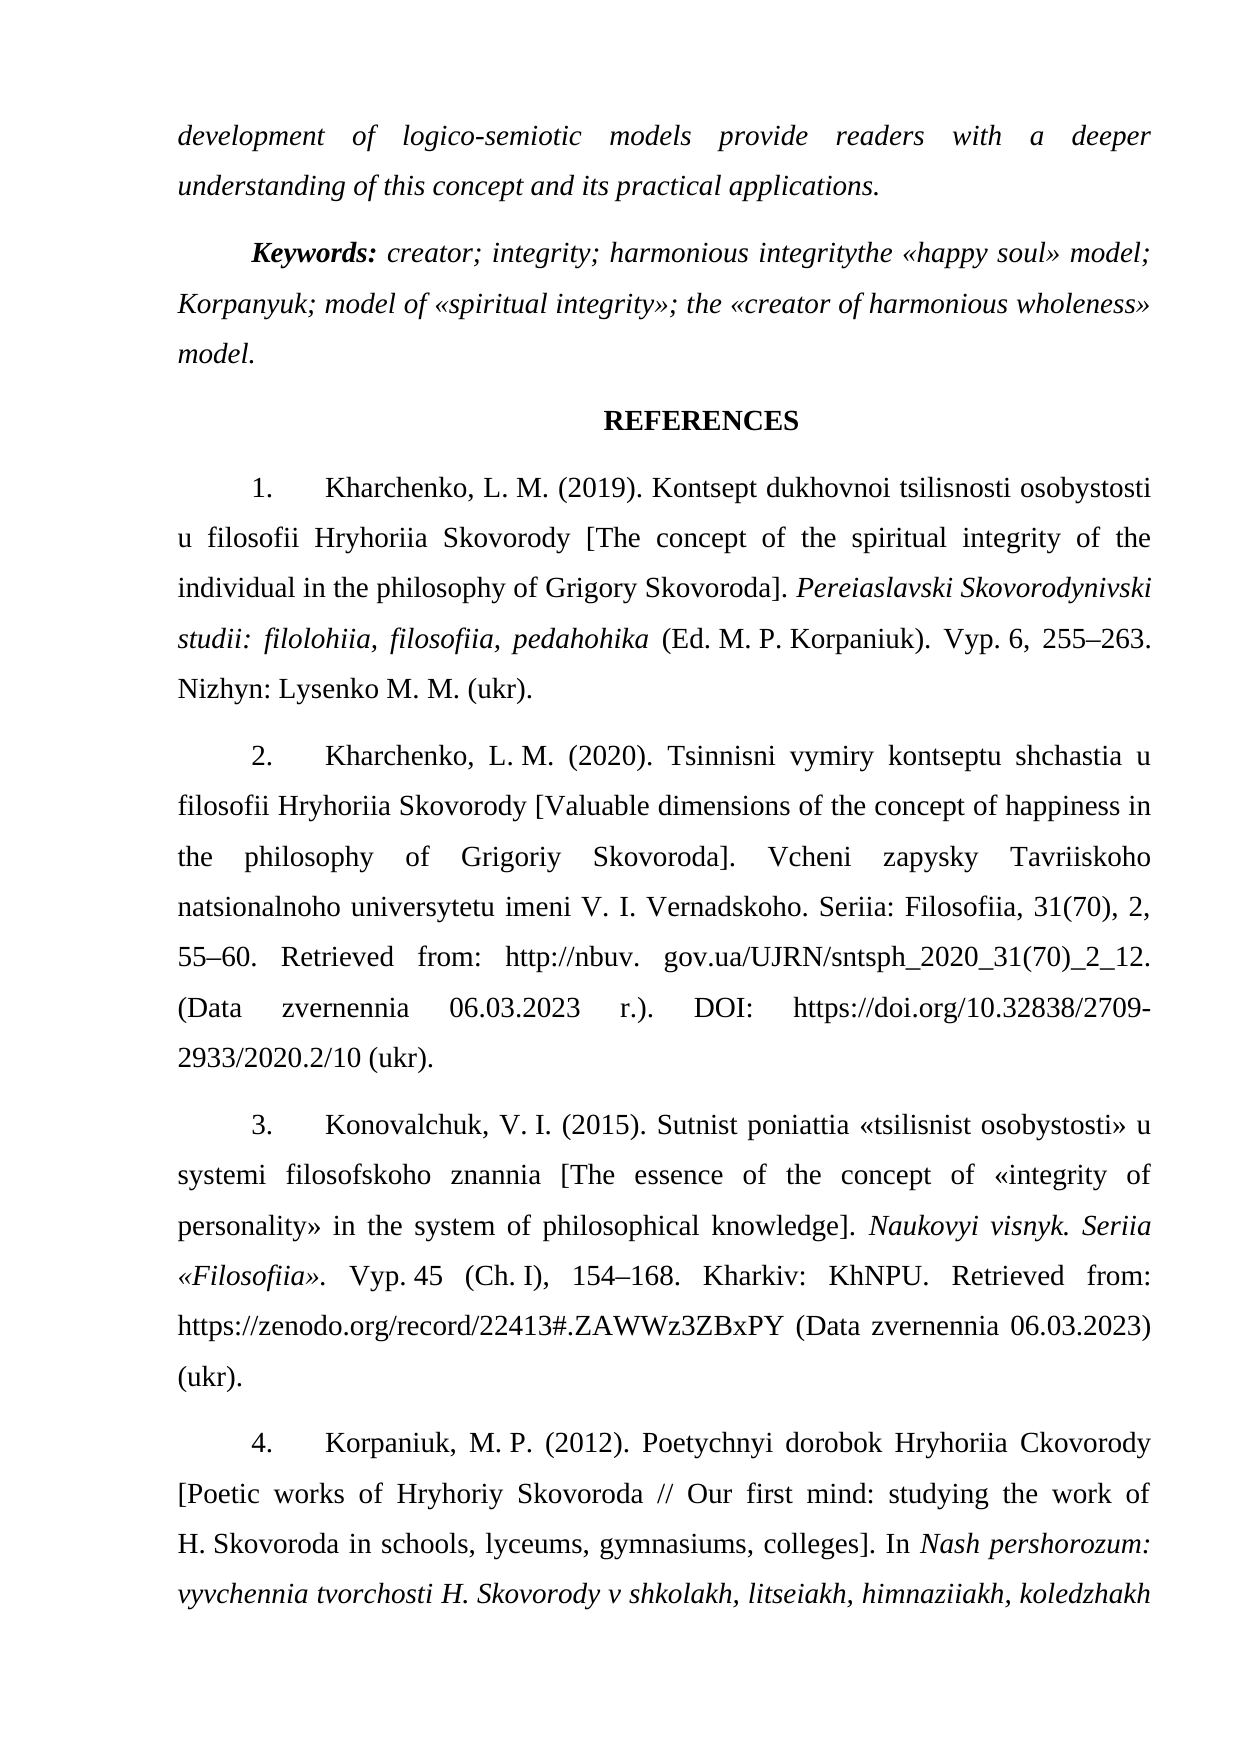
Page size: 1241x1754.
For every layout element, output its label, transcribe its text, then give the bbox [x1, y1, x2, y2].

text Keywords: creator; integrity; harmonious integritythe «happy soul» model; Korpanyuk; model of «spiritual integrity»; the «creator of harmonious wholeness» model. [177, 235, 1152, 369]
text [177, 118, 1152, 202]
text 3. Konovalchuk, V. I. (2015). Sutnist poniattia «tsilisnist osobystosti» u systemi filosofskoho znannia [The essence of the concept of «integrity of personality» in the system of philosophical knowledge]. Naukovyi visnyk. Seriia «Filosofiia». Vyp. 45 (Ch. I), 154–168. Kharkiv: KhNPU. Retrieved from: https://zenodo.org/record/22413#.ZAWWz3ZBxPY (Data zvernennia 06.03.2023) (ukr). [177, 1107, 1152, 1392]
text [177, 1426, 1152, 1610]
text 1. Kharchenko, L. M. (2019). Kontsept dukhovnoi tsilisnosti osobystosti u filosofii Hryhoriia Skovorody [The concept of the spiritual integrity of the individual in the philosophy of Grigory Skovoroda]. Pereiaslavski Skovorodynivski studii: filolohiia, filosofiia, pedahohika (Ed. M. P. Korpaniuk). Vyp. 6, 255–263. Nizhyn: Lysenko M. M. (ukr). [177, 470, 1152, 705]
text REFERENCES [177, 403, 1152, 437]
text 2. Kharchenko, L. M. (2020). Tsinnisni vymiry kontseptu shchastia u filosofii Hryhoriia Skovorody [Valuable dimensions of the concept of happiness in the philosophy of Grigoriy Skovoroda]. Vcheni zapysky Tavriiskoho natsionalnoho universytetu imeni V. I. Vernadskoho. Seriia: Filosofiia, 31(70), 2, 55–60. Retrieved from: http://nbuv. gov.ua/UJRN/sntsph_2020_31(70)_2_12. (Data zvernennia 06.03.2023 r.). DOI: https://doi.org/10.32838/2709-2933/2020.2/10 (ukr). [177, 738, 1152, 1074]
